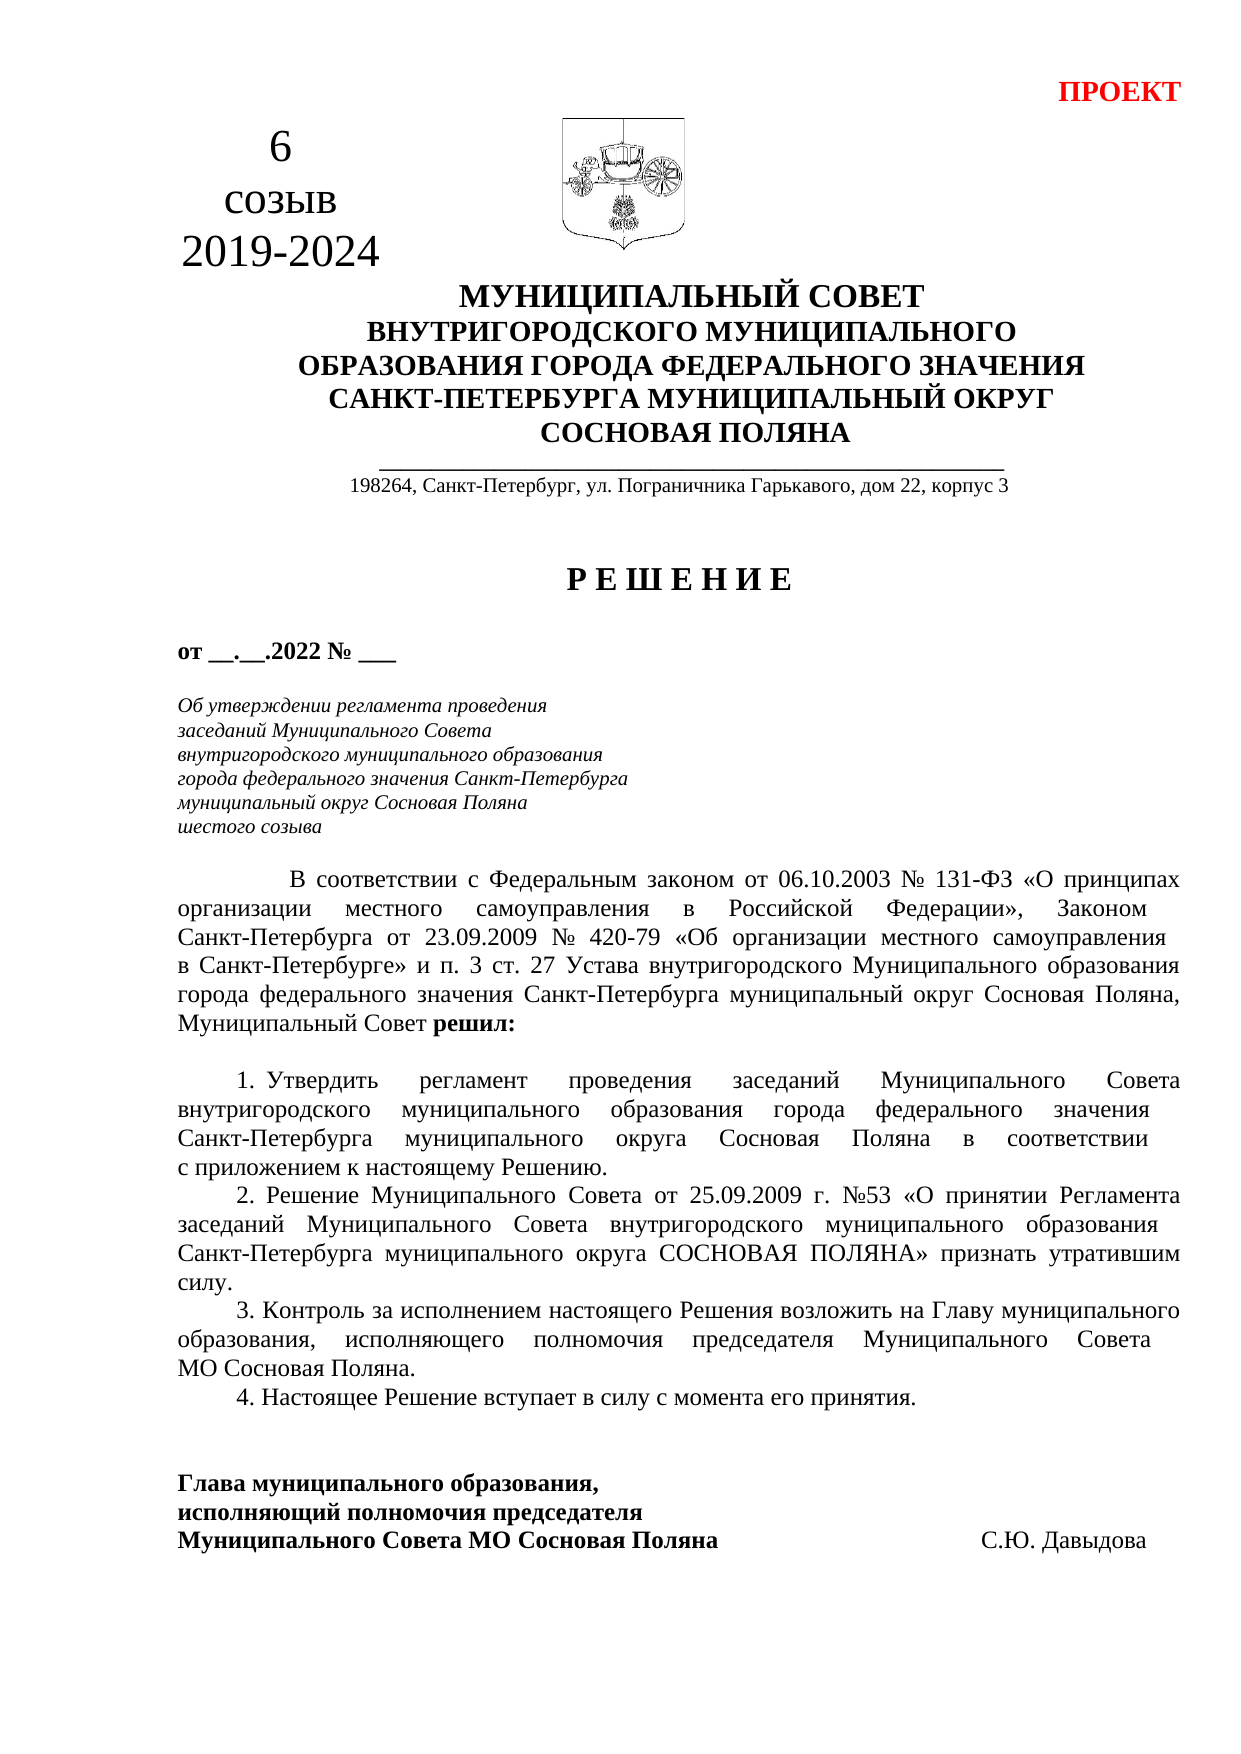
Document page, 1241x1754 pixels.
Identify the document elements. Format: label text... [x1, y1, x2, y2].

text РЕШЕНИЕ [177, 559, 1181, 598]
text 3. Контроль за исполнением настоящего Решения возложить на Главу муниципального образования, исполняющего полномочия председателя Муниципального Совета МО Сосновая Поляна. [177, 1295, 1181, 1382]
text шестого созыва [177, 814, 679, 838]
text внутригородского муниципального образования [177, 742, 679, 766]
text Муниципального Совета МО Сосновая Поляна С.Ю. Давыдова [177, 1525, 1181, 1554]
text Глава муниципального образования, [177, 1468, 1181, 1497]
table_header 6 созыв 2019-2024 [166, 118, 395, 276]
text от __.__.2022 № ___ [177, 636, 1181, 665]
text муниципальный округ Сосновая Поляна [177, 790, 679, 814]
text исполняющий полномочия председателя [177, 1497, 1181, 1525]
text 198264, Санкт-Петербург, ул. Пограничника Гарькавого, дом 22, корпус 3 [177, 473, 1181, 497]
picture [562, 118, 685, 250]
text 4. Настоящее Решение вступает в силу с момента его принятия. [177, 1382, 1181, 1410]
text В соответствии с Федеральным законом от 06.10.2003 № 131-ФЗ «О принципах организации местного самоуправления в Российской Федерации», Законом Санкт-Петербурга от 23.09.2009 № 420-79 «Об организации местного самоуправления в Санкт-Петербурге» и п. 3 ст. 27 Устава внутригородского Муниципального образования города федерального значения Санкт-Петербурга муниципальный округ Сосновая Поляна, Муниципальный Совет решил: [177, 864, 1181, 1037]
text ВНУТРИГОРОДСКОГО МУНИЦИПАЛЬНОГО [202, 314, 1181, 348]
text города федерального значения Санкт-Петербурга [177, 766, 679, 790]
text ОБРАЗОВАНИЯ ГОРОДА ФЕДЕРАЛЬНОГО ЗНАЧЕНИЯ САНКТ-ПЕТЕРБУРГА МУНИЦИПАЛЬНЫЙ ОКРУГ СОСНОВАЯ ПОЛЯНА [202, 348, 1181, 449]
list Решение Муниципального Совета от 25.09.2009 г. №53 «О принятии Регламента заседаний Муниципального Совета внутригородского муниципального образования Санкт-Петербурга муниципального округа СОСНОВАЯ ПОЛЯНА» признать утратившим силу. [177, 1180, 1181, 1295]
text заседаний Муниципального Совета [177, 717, 679, 742]
text Об утверждении регламента проведения [177, 693, 679, 717]
table_header [395, 118, 852, 276]
text ____________________________________________________________ [202, 449, 1181, 473]
text МУНИЦИПАЛЬНЫЙ СОВЕТ [202, 276, 1181, 314]
list Утвердить регламент проведения заседаний Муниципального Совета внутригородского муниципального образования города федерального значения Санкт-Петербурга муниципального округа Сосновая Поляна в соответствии с приложением к настоящему Решению. [177, 1065, 1181, 1180]
